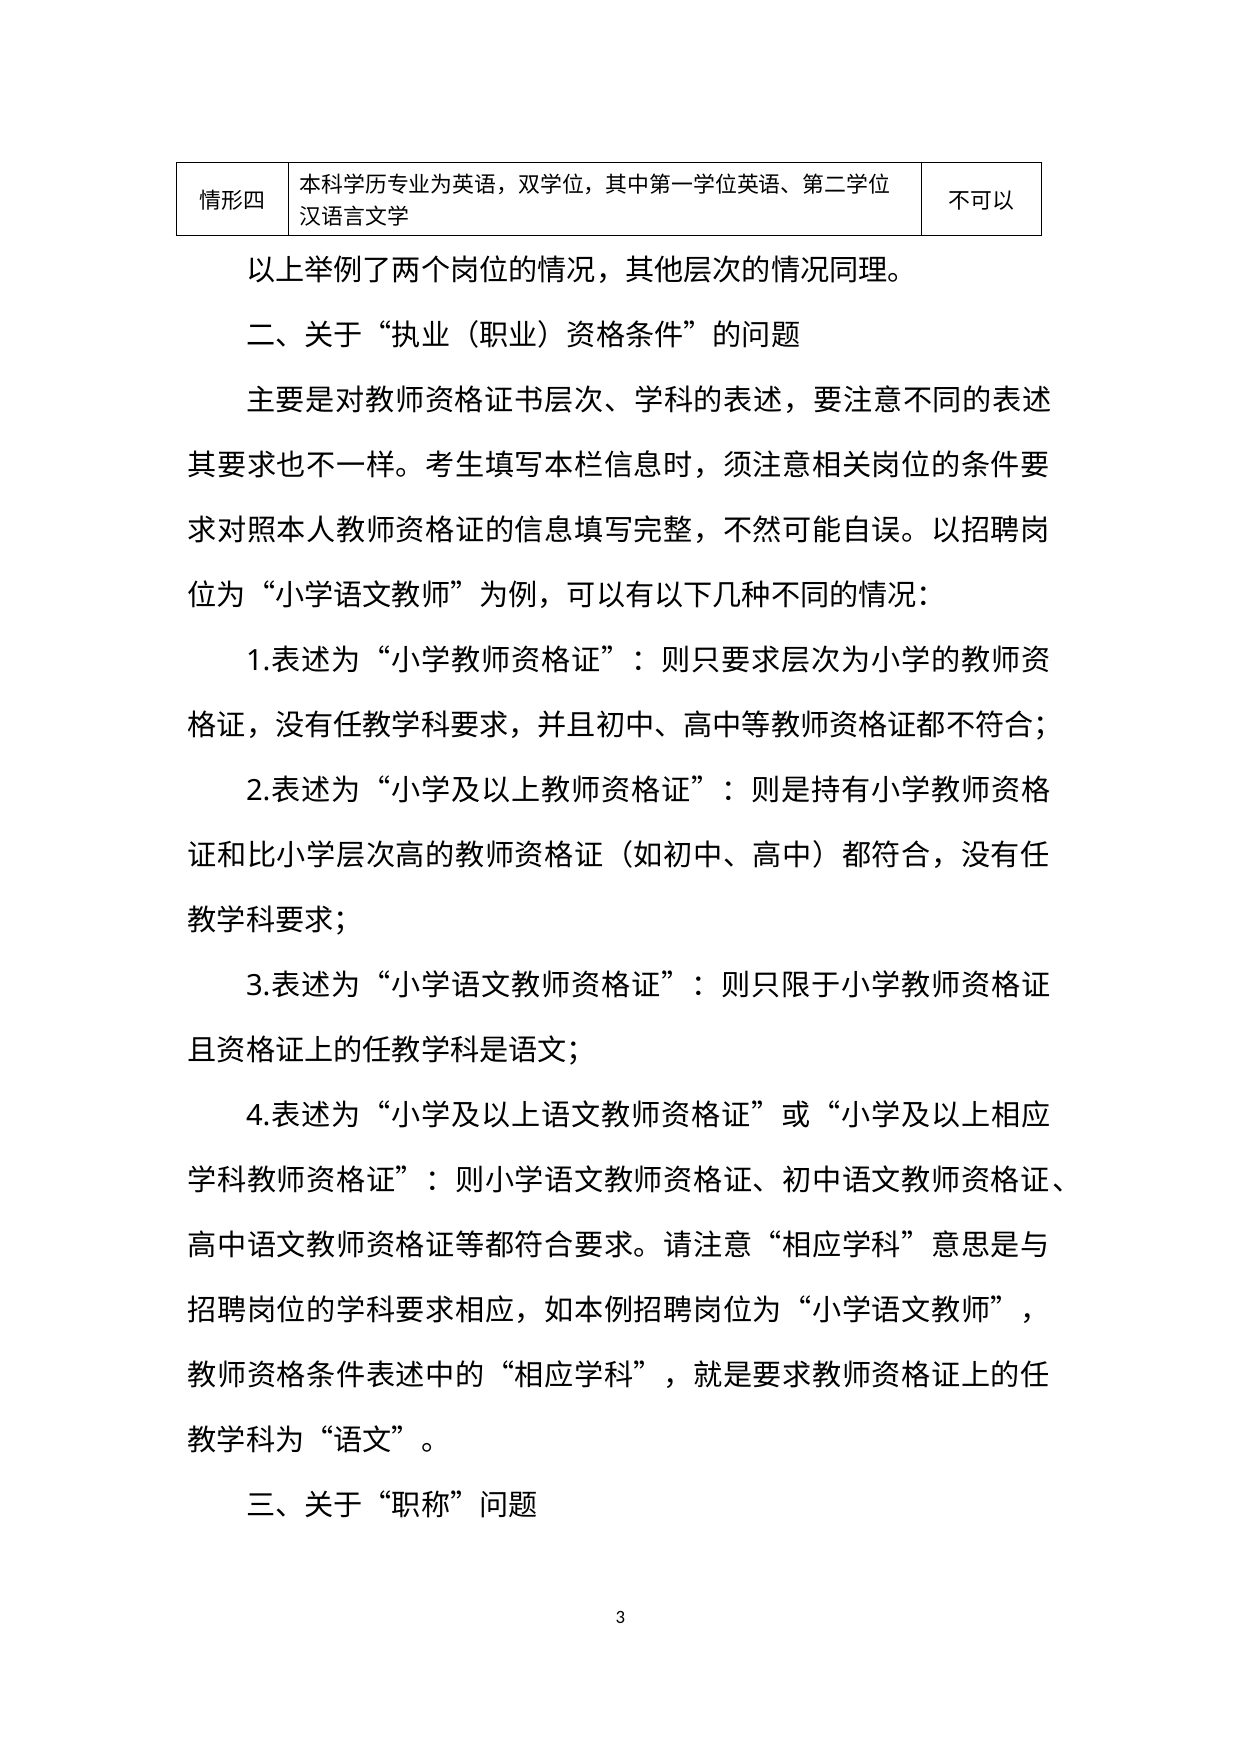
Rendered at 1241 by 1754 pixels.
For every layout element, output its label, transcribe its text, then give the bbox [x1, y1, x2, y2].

text 1.表述为“小学教师资格证”：则只要求层次为小学的教师资格证，没有任教学科要求，并且初中、高中等教师资格证都不符合； [187, 626, 1053, 756]
text 三、关于“职称”问题 [187, 1471, 1053, 1536]
text 2.表述为“小学及以上教师资格证”：则是持有小学教师资格证和比小学层次高的教师资格证（如初中、高中）都符合，没有任教学科要求； [187, 756, 1053, 951]
table_cell 不可以 [922, 163, 1041, 234]
text 3.表述为“小学语文教师资格证”：则只限于小学教师资格证且资格证上的任教学科是语文； [187, 951, 1053, 1081]
text 4.表述为“小学及以上语文教师资格证”或“小学及以上相应学科教师资格证”：则小学语文教师资格证、初中语文教师资格证、高中语文教师资格证等都符合要求。请注意“相应学科”意思是与招聘岗位的学科要求相应，如本例招聘岗位为“小学语文教师”，教师资格条件表述中的“相应学科”，就是要求教师资格证上的任教学科为“语文”。 [187, 1081, 1053, 1471]
table_cell 情形四 [177, 163, 288, 234]
text 以上举例了两个岗位的情况，其他层次的情况同理。 [187, 236, 1053, 301]
text 二、关于“执业（职业）资格条件”的问题 [187, 301, 1053, 366]
table_cell 本科学历专业为英语，双学位，其中第一学位英语、第二学位汉语言文学 [289, 163, 921, 234]
text 主要是对教师资格证书层次、学科的表述，要注意不同的表述其要求也不一样。考生填写本栏信息时，须注意相关岗位的条件要求对照本人教师资格证的信息填写完整，不然可能自误。以招聘岗位为“小学语文教师”为例，可以有以下几种不同的情况： [187, 366, 1053, 626]
